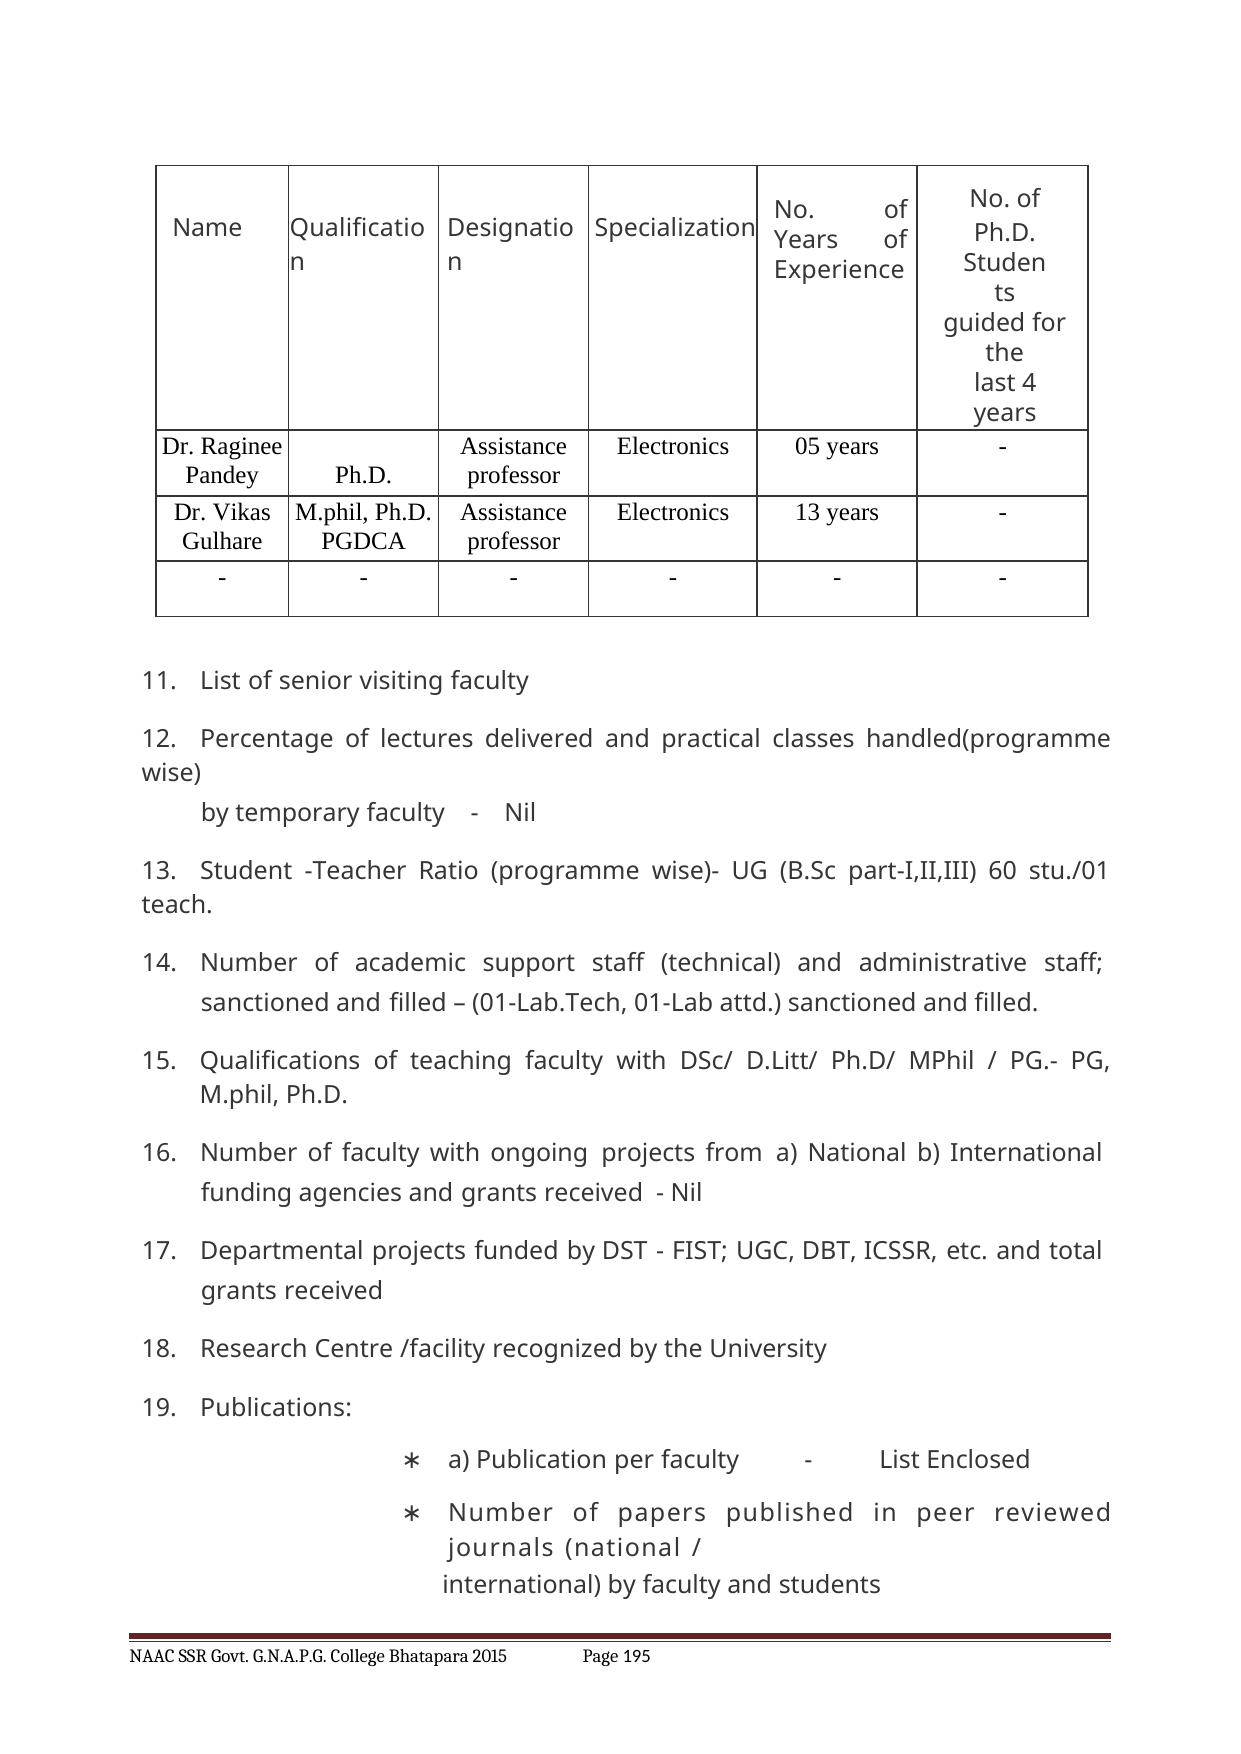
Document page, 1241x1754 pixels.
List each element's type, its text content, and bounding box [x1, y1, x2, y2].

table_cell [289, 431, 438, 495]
text 15. Qualifications of teaching faculty with DSc/ D.Litt/ Ph.D/ MPhil / PG.- PG, M.phil, Ph.D. [141, 1043, 1111, 1111]
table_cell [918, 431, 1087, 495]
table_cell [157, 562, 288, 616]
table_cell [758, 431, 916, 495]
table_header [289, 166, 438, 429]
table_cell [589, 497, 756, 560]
text 11. List of senior visiting faculty [141, 663, 1111, 697]
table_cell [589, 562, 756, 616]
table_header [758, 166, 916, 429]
text by temporary faculty - Nil [201, 795, 1111, 829]
text 17. Departmental projects funded by DST - FIST; UGC, DBT, ICSSR, etc. and total grants received [142, 1233, 1103, 1307]
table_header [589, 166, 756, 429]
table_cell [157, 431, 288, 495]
text 18. Research Centre /facility recognized by the University [141, 1331, 1111, 1365]
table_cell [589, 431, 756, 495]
text 13. Student -Teacher Ratio (programme wise)- UG (B.Sc part-I,II,III) 60 stu./01 teach. [141, 853, 1111, 921]
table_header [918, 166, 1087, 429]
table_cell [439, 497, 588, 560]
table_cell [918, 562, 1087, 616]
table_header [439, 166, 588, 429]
text 14. Number of academic support staff (technical) and administrative staff; sanctioned and filled – (01-Lab.Tech, 01-Lab attd.) sanctioned and filled. [142, 944, 1103, 1019]
text 12. Percentage of lectures delivered and practical classes handled(programme wise) [141, 721, 1111, 789]
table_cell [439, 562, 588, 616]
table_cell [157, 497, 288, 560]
text international) by faculty and students [429, 1569, 1111, 1599]
text ∗ Number of papers published in peer reviewed journals (national / [401, 1495, 1111, 1563]
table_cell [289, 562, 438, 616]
text 16. Number of faculty with ongoing projects from a) National b) International funding agencies and grants received - Nil [142, 1134, 1103, 1209]
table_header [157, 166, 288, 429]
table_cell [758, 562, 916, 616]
text ∗ a) Publication per faculty - List Enclosed [401, 1442, 1111, 1476]
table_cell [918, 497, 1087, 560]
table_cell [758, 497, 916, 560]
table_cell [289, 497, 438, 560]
text 19. Publications: [141, 1389, 1111, 1423]
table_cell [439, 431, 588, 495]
